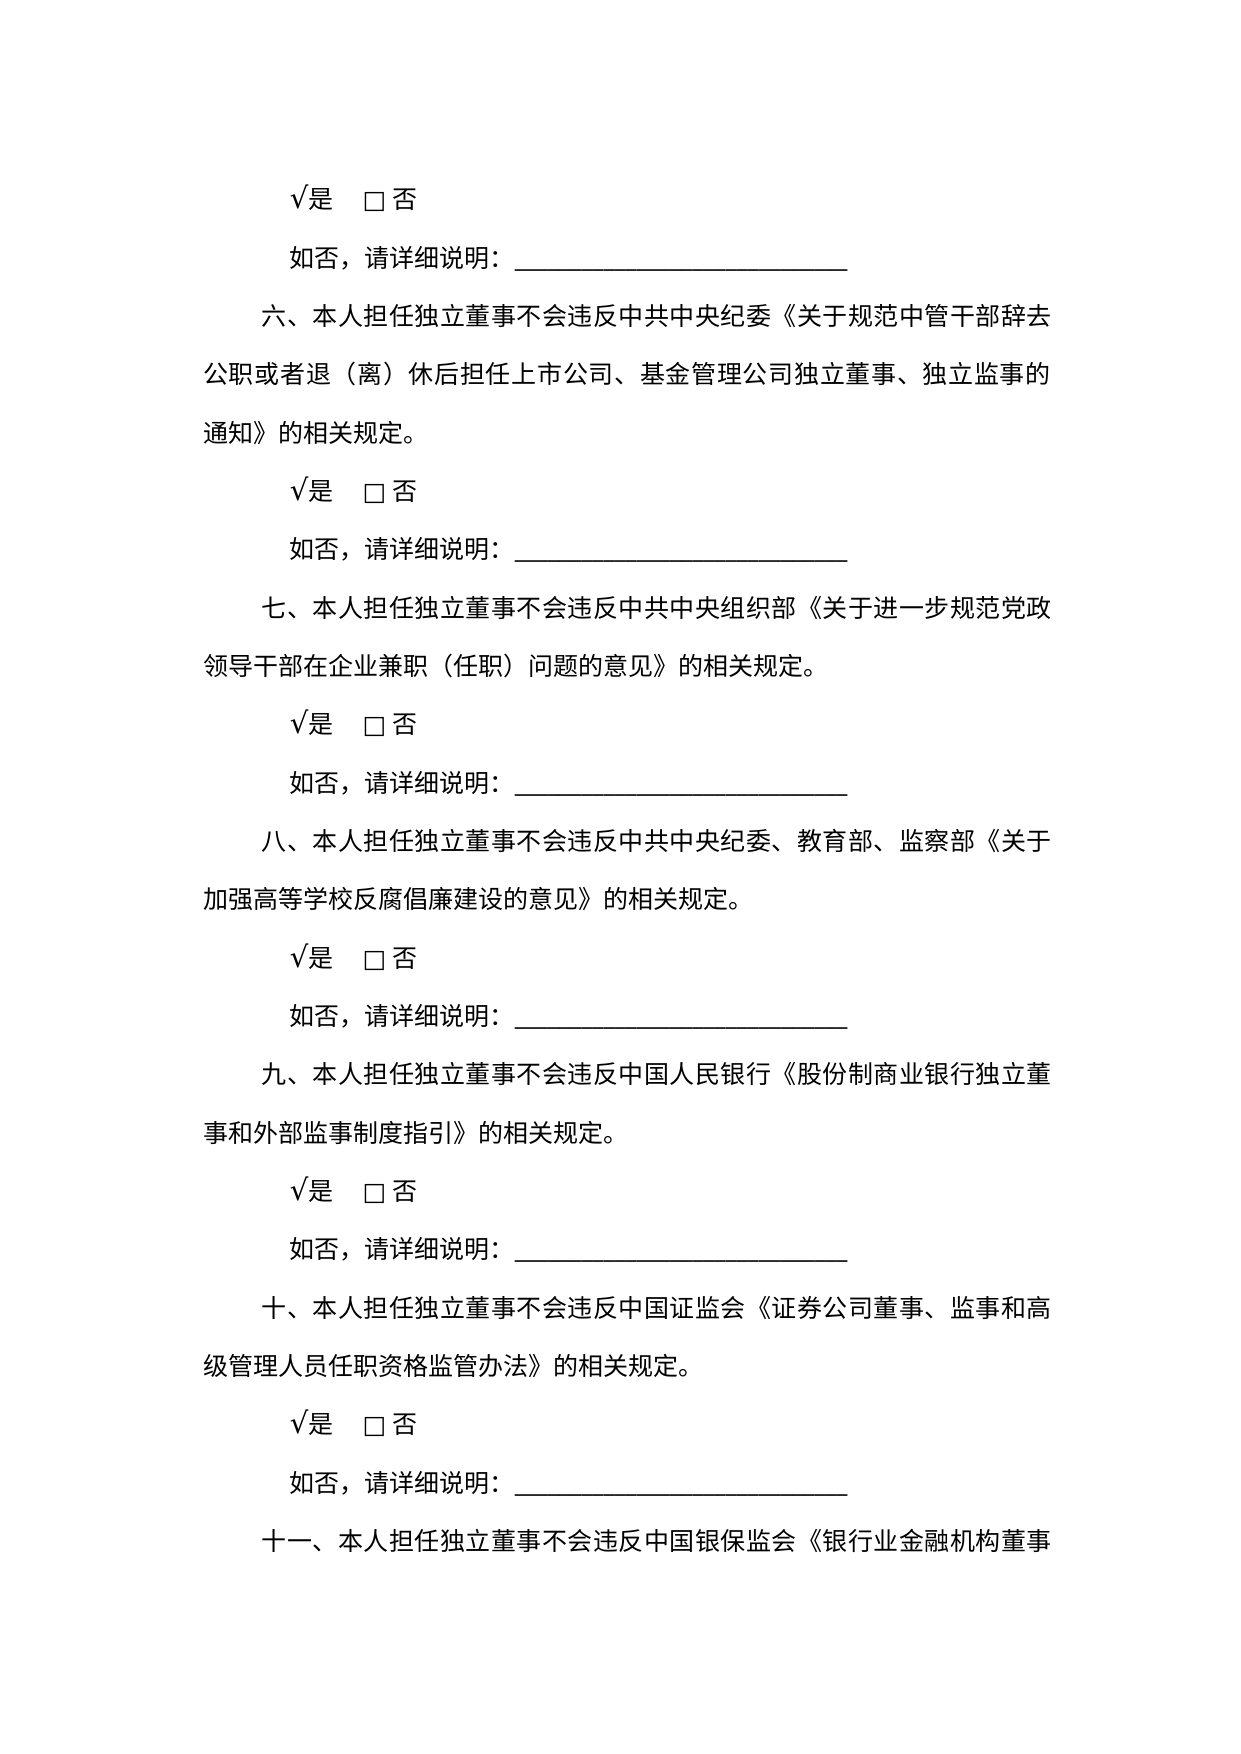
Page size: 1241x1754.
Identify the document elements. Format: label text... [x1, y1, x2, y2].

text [203, 1504, 1053, 1562]
text 如否，请详细说明：______________________________ [231, 220, 1053, 279]
text √是 □ 否 [231, 1387, 1053, 1445]
text 如否，请详细说明：______________________________ [231, 1445, 1053, 1504]
text 九、本人担任独立董事不会违反中国人民银行《股份制商业银行独立董事和外部监事制度指引》的相关规定。 [203, 1037, 1053, 1154]
text 八、本人担任独立董事不会违反中共中央纪委、教育部、监察部《关于加强高等学校反腐倡廉建设的意见》的相关规定。 [203, 804, 1053, 920]
text 如否，请详细说明：______________________________ [231, 1212, 1053, 1270]
text √是 □ 否 [231, 162, 1053, 220]
text 如否，请详细说明：______________________________ [231, 745, 1053, 804]
text √是 □ 否 [231, 1154, 1053, 1212]
text 如否，请详细说明：______________________________ [231, 979, 1053, 1037]
text √是 □ 否 [231, 920, 1053, 979]
text 六、本人担任独立董事不会违反中共中央纪委《关于规范中管干部辞去公职或者退（离）休后担任上市公司、基金管理公司独立董事、独立监事的通知》的相关规定。 [203, 279, 1053, 454]
text √是 □ 否 [231, 687, 1053, 745]
text 十、本人担任独立董事不会违反中国证监会《证券公司董事、监事和高级管理人员任职资格监管办法》的相关规定。 [203, 1270, 1053, 1387]
text 如否，请详细说明：______________________________ [231, 512, 1053, 570]
text √是 □ 否 [231, 454, 1053, 512]
text 七、本人担任独立董事不会违反中共中央组织部《关于进一步规范党政领导干部在企业兼职（任职）问题的意见》的相关规定。 [203, 570, 1053, 687]
